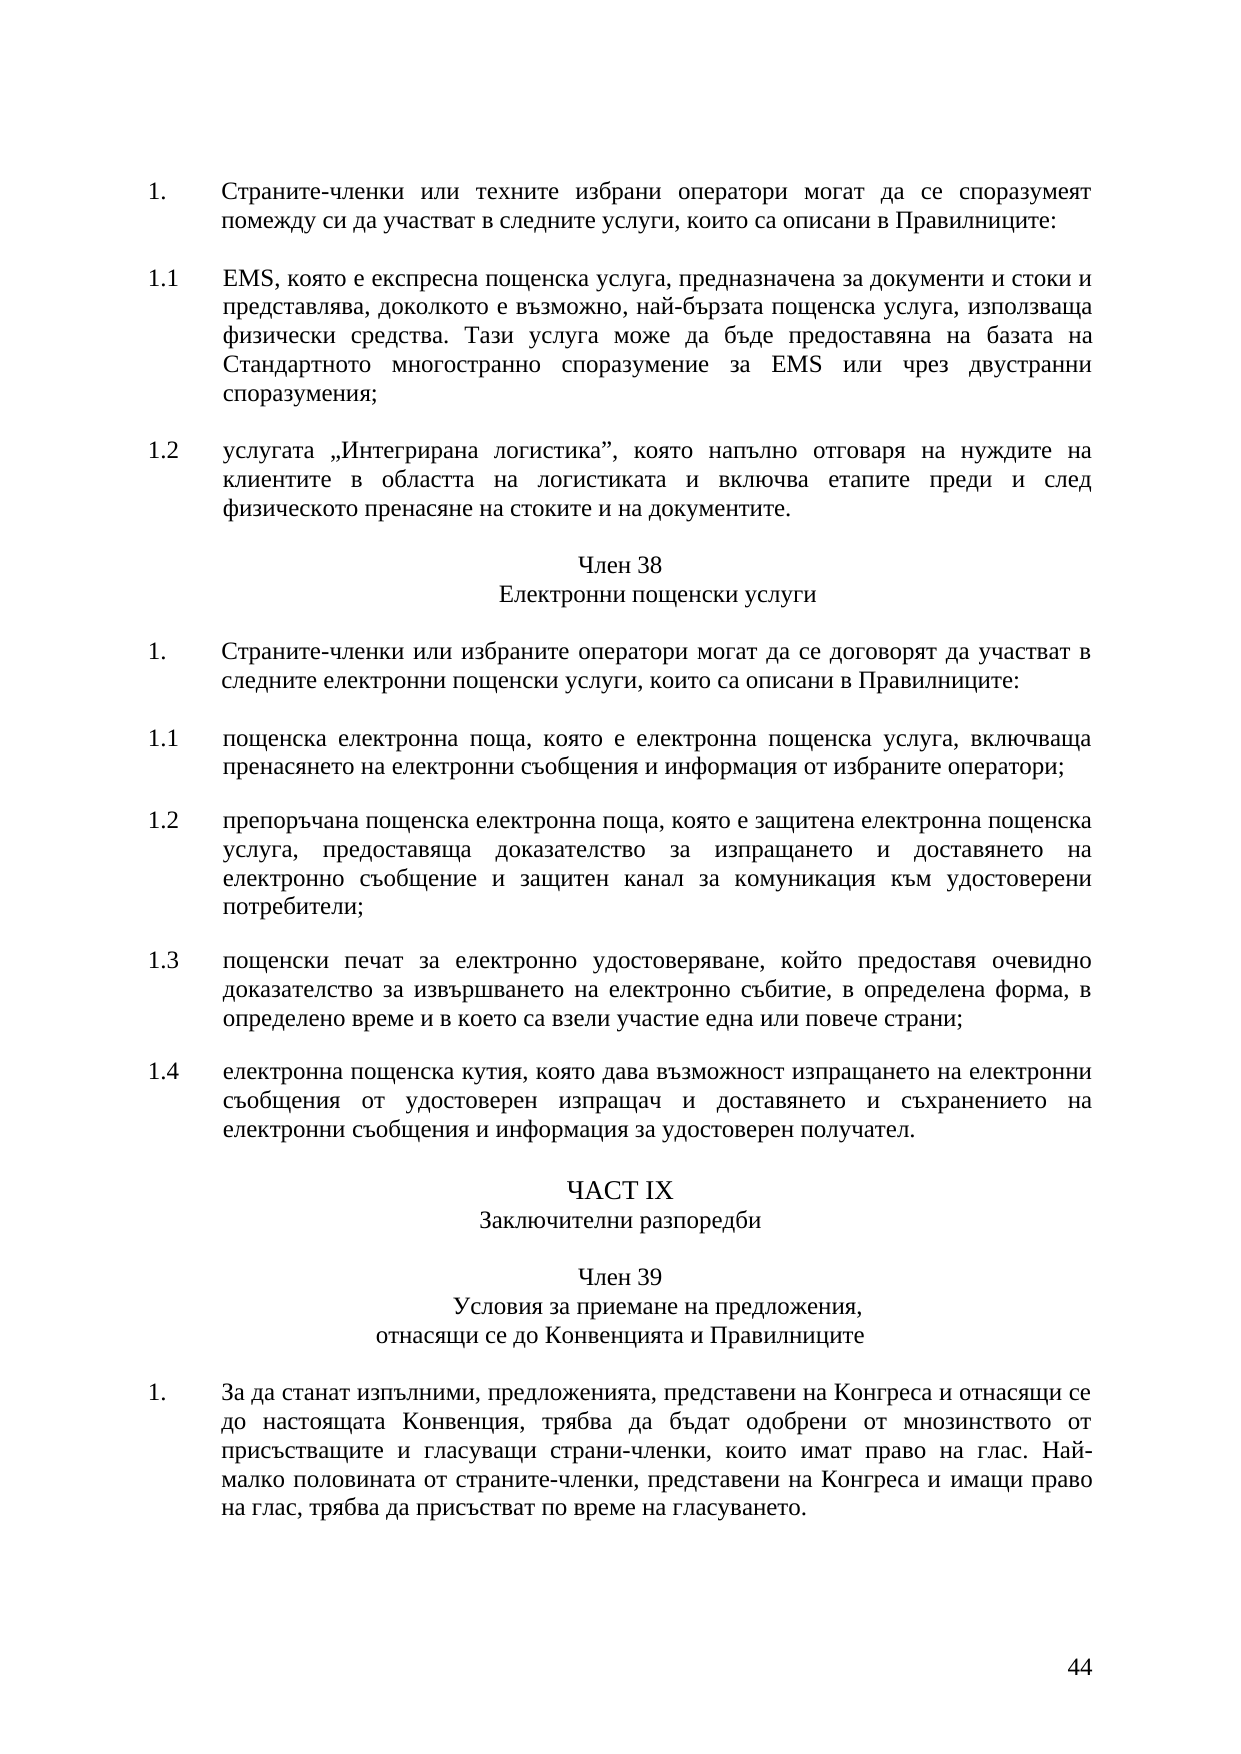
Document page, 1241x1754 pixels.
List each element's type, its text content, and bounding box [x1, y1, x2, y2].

text 1.3 пощенски печат за електронно удостоверяване, който предоставя очевидно доказателство за извършването на електронно събитие, в определена форма, в определено време и в което са взели участие една или повече страни; [148, 945, 1093, 1031]
text 1.1 EMS, която е експресна пощенска услуга, предназначена за документи и стоки и представлява, доколкото е възможно, най-бързата пощенска услуга, използваща физически средства. Тази услуга може да бъде предоставяна на базата на Стандартното многостранно споразумение за EMS или чрез двустранни споразумения; [148, 263, 1093, 406]
text 1.4 електронна пощенска кутия, която дава възможност изпращането на електронни съобщения от удостоверен изпращач и доставянето и съхранението на електронни съобщения и информация за удостоверен получател. [148, 1056, 1093, 1143]
text Условия за приемане на предложения, [148, 1291, 1093, 1320]
text 1.1 пощенска електронна поща, която е електронна пощенска услуга, включваща пренасянето на електронни съобщения и информация от избраните оператори; [148, 723, 1093, 780]
text 1. Страните-членки или избраните оператори могат да се договорят да участват в следните електронни пощенски услуги, които са описани в Правилниците: [148, 636, 1093, 694]
text Член 38 [148, 550, 1093, 579]
text 1. За да станат изпълними, предложенията, представени на Конгреса и отнасящи се до настоящата Конвенция, трябва да бъдат одобрени от мнозинството от присъстващите и гласуващи страни-членки, които имат право на глас. Най-малко половината от страните-членки, представени на Конгреса и имащи право на глас, трябва да присъстват по време на гласуването. [148, 1377, 1093, 1521]
text 1.2 услугата „Интегрирана логистика”, която напълно отговаря на нуждите на клиентите в областта на логистиката и включва етапите преди и след физическото пренасяне на стоките и на документите. [148, 435, 1093, 521]
text ЧАСТ IX [148, 1174, 1093, 1205]
text 1.2 препоръчана пощенска електронна поща, която е защитена електронна пощенска услуга, предоставяща доказателство за изпращането и доставянето на електронно съобщение и защитен канал за комуникация към удостоверени потребители; [148, 805, 1093, 920]
text отнасящи се до Конвенцията и Правилниците [148, 1320, 1093, 1349]
text Член 39 [148, 1262, 1093, 1291]
text 1. Страните-членки или техните избрани оператори могат да се споразумеят помежду си да участват в следните услуги, които са описани в Правилниците: [148, 176, 1093, 234]
text Заключителни разпоредби [148, 1205, 1093, 1234]
text Електронни пощенски услуги [148, 579, 1093, 608]
